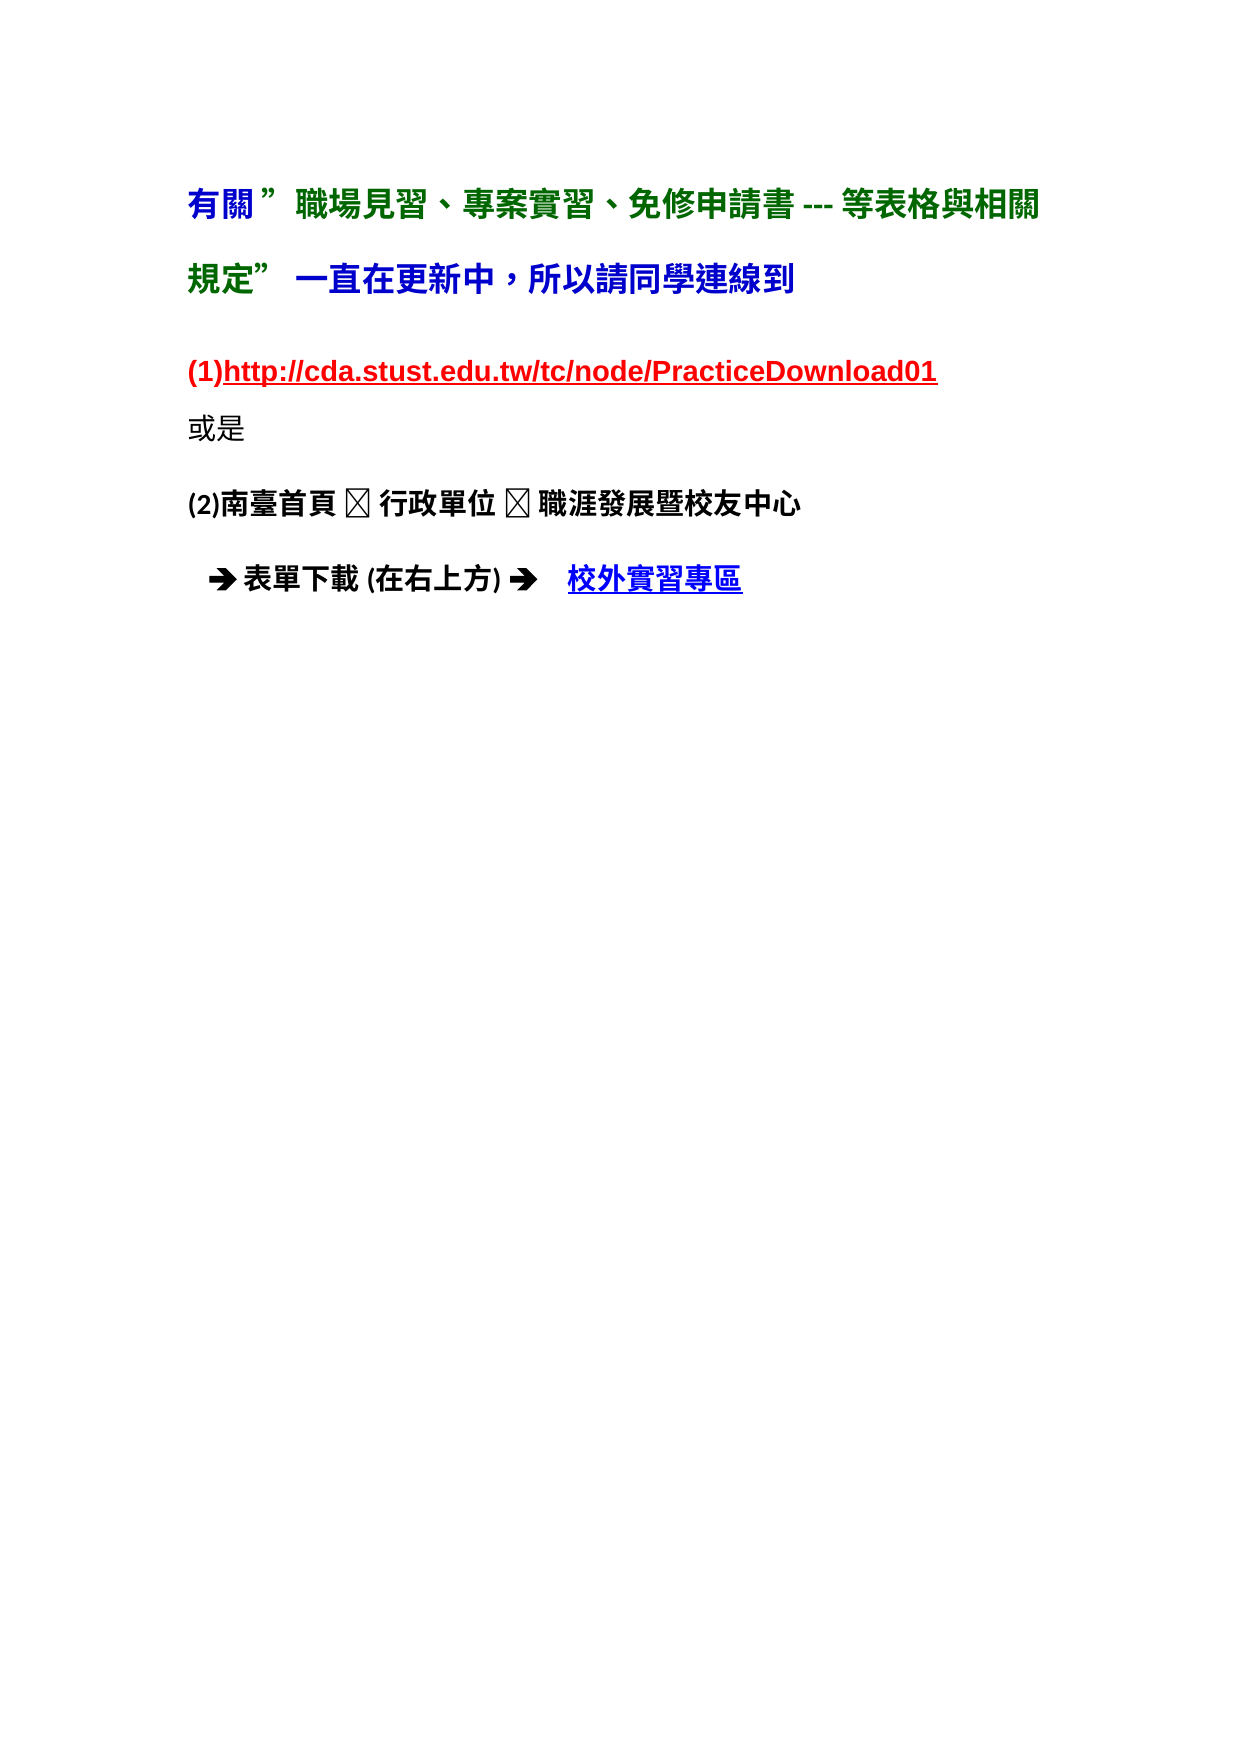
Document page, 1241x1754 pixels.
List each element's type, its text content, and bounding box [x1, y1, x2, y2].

text (2)南臺首頁 行政單位 職涯發展暨校友中心 [187, 464, 1053, 539]
text (1)http://cda.stust.edu.tw/tc/node/PracticeDownload01 [187, 352, 1053, 389]
text 有關 ”職場見習、專案實習、免修申請書 --- 等表格與相關規定” 一直在更新中，所以請同學連線到 [187, 164, 1053, 314]
text 表單下載 (在右上方) :::校外實習專區 [187, 539, 1053, 614]
text 或是 [187, 389, 1053, 464]
